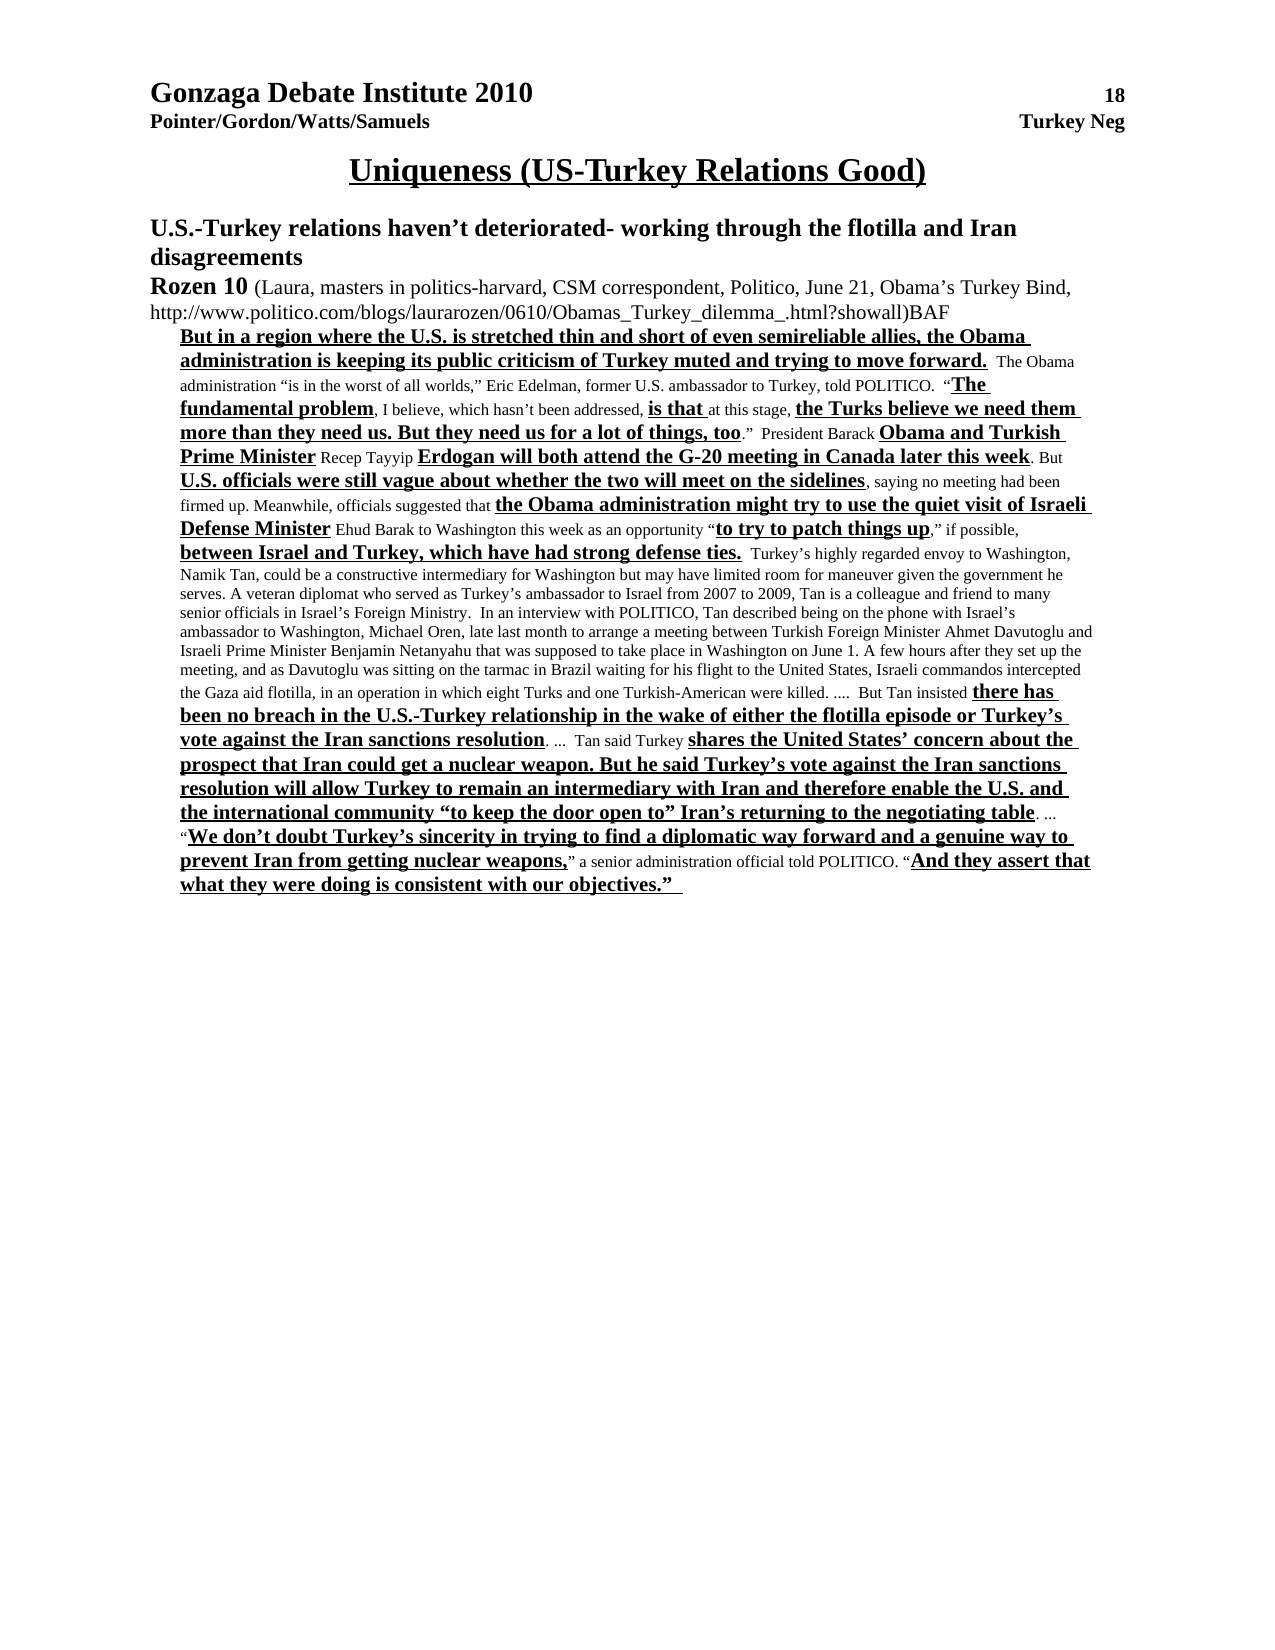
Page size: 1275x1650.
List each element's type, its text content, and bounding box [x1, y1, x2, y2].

text But in a region where the U.S. is stretched thin and short of even semireliable allies, the Obama administration is keeping its public criticism of Turkey muted and trying to move forward. The Obama administration “is in the worst of all worlds,” Eric Edelman, former U.S. ambassador to Turkey, told POLITICO. “The fundamental problem, I believe, which hasn’t been addressed, is that at this stage, the Turks believe we need them more than they need us. But they need us for a lot of things, too.” President Barack Obama and Turkish Prime Minister Recep Tayyip Erdogan will both attend the G-20 meeting in Canada later this week. But U.S. officials were still vague about whether the two will meet on the sidelines, saying no meeting had been firmed up. Meanwhile, officials suggested that the Obama administration might try to use the quiet visit of Israeli Defense Minister Ehud Barak to Washington this week as an opportunity “to try to patch things up,” if possible, between Israel and Turkey, which have had strong defense ties. Turkey’s highly regarded envoy to Washington, Namik Tan, could be a constructive intermediary for Washington but may have limited room for maneuver given the government he serves. A veteran diplomat who served as Turkey’s ambassador to Israel from 2007 to 2009, Tan is a colleague and friend to many senior officials in Israel’s Foreign Ministry. In an interview with POLITICO, Tan described being on the phone with Israel’s ambassador to Washington, Michael Oren, late last month to arrange a meeting between Turkish Foreign Minister Ahmet Davutoglu and Israeli Prime Minister Benjamin Netanyahu that was supposed to take place in Washington on June 1. A few hours after they set up the meeting, and as Davutoglu was sitting on the tarmac in Brazil waiting for his flight to the United States, Israeli commandos intercepted the Gaza aid flotilla, in an operation in which eight Turks and one Turkish-American were killed. .... But Tan insisted there has been no breach in the U.S.-Turkey relationship in the wake of either the flotilla episode or Turkey’s vote against the Iran sanctions resolution. ... Tan said Turkey shares the United States’ concern about the prospect that Iran could get a nuclear weapon. But he said Turkey’s vote against the Iran sanctions resolution will allow Turkey to remain an intermediary with Iran and therefore enable the U.S. and the international community “to keep the door open to” Iran’s returning to the negotiating table. ... “We don’t doubt Turkey’s sincerity in trying to find a diplomatic way forward and a genuine way to prevent Iran from getting nuclear weapons,” a senior administration official told POLITICO. “And they assert that what they were doing is consistent with our objectives.” [180, 324, 1095, 896]
text Rozen 10 (Laura, masters in politics-harvard, CSM correspondent, Politico, June 21, Obama’s Turkey Bind, http://www.politico.com/blogs/laurarozen/0610/Obamas_Turkey_dilemma_.html?showall)BAF [150, 271, 1125, 324]
text U.S.-Turkey relations haven’t deteriorated- working through the flotilla and Iran disagreements [150, 213, 1125, 271]
title Uniqueness (US-Turkey Relations Good) [150, 150, 1125, 188]
